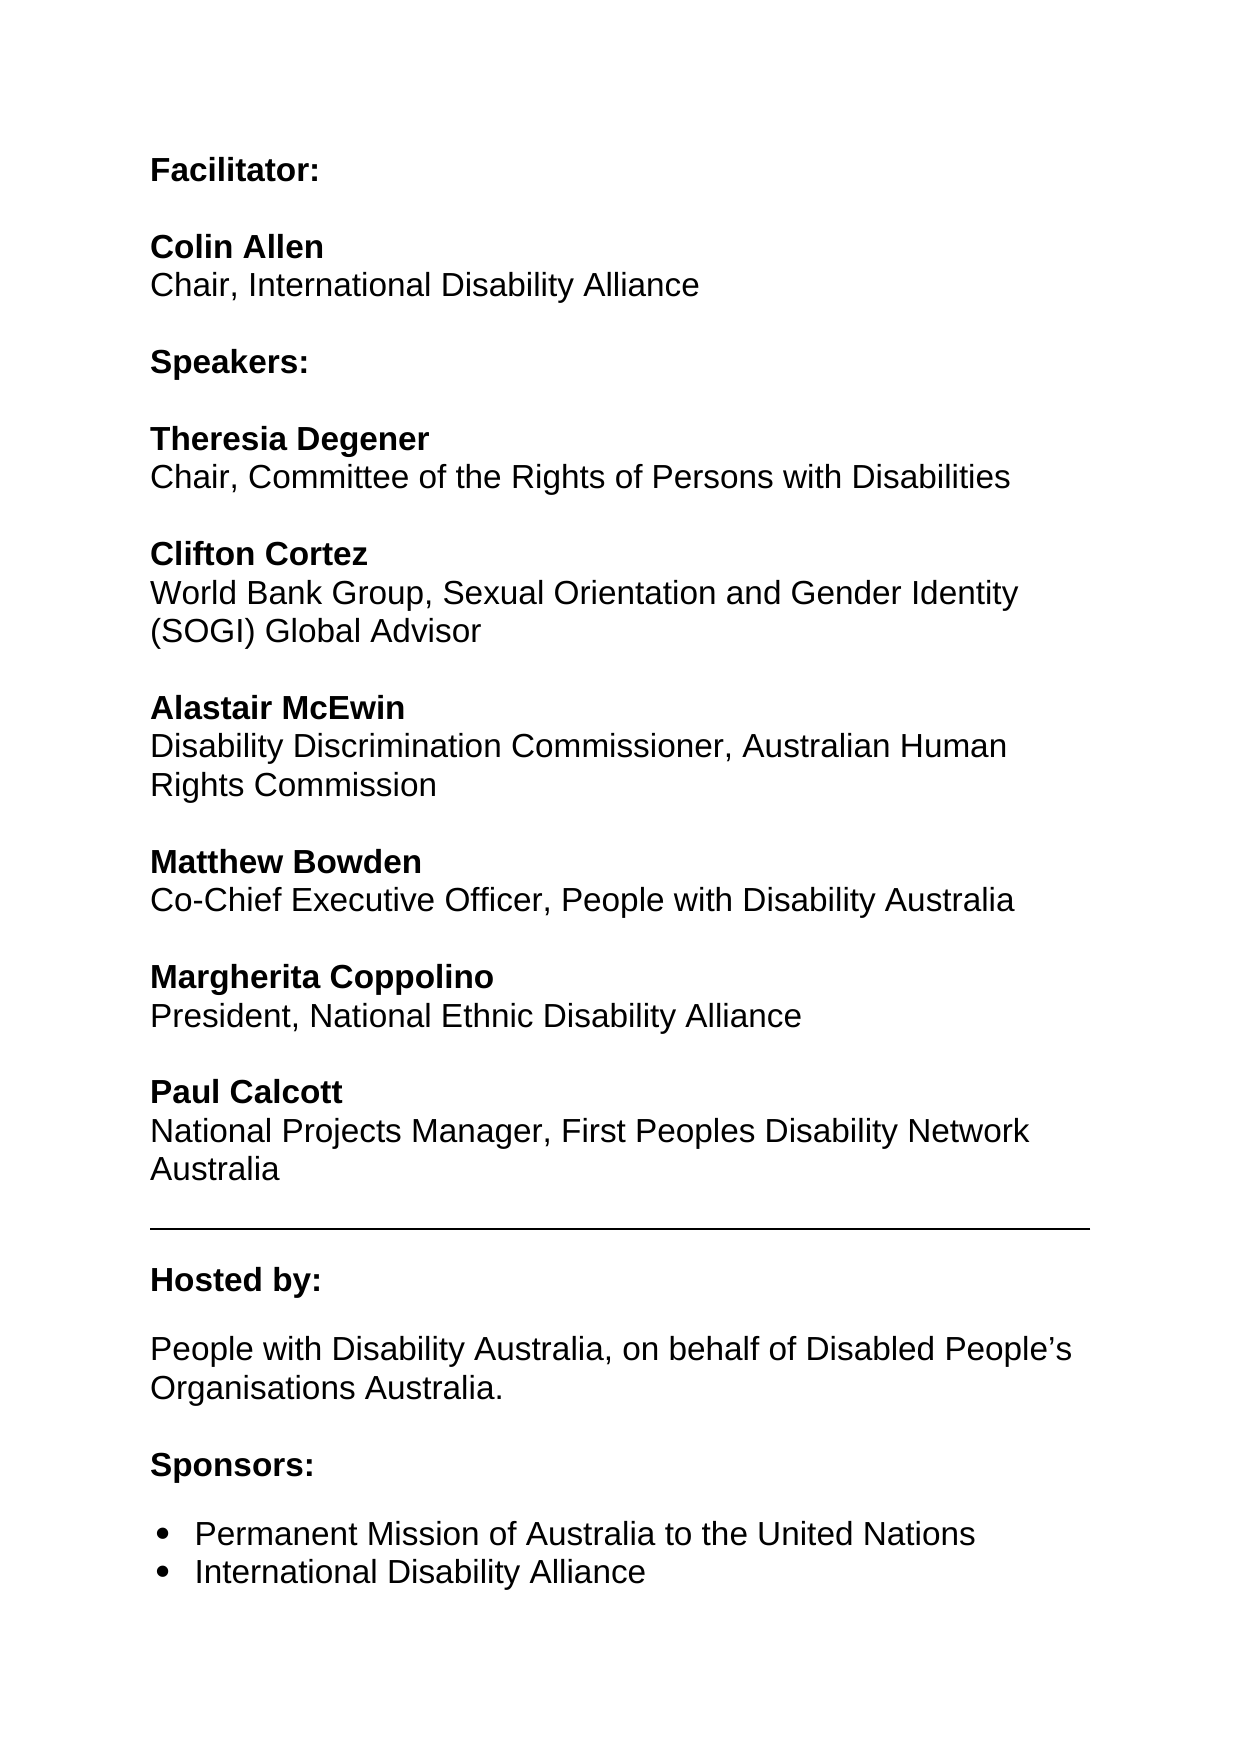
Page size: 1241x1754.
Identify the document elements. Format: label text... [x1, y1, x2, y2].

text Matthew Bowden [150, 842, 1090, 880]
list International Disability Alliance [157, 1552, 1090, 1591]
text President, National Ethnic Disability Alliance [150, 996, 1090, 1034]
text Alastair McEwin [150, 688, 1090, 727]
text National Projects Manager, First Peoples Disability Network Australia [150, 1111, 1090, 1188]
text Chair, International Disability Alliance [150, 265, 1090, 304]
text Co-Chief Executive Officer, People with Disability Australia [150, 880, 1090, 919]
text Paul Calcott [150, 1072, 1090, 1111]
subtitle Sponsors: [150, 1445, 1090, 1483]
text Clifton Cortez [150, 534, 1090, 573]
text Chair, Committee of the Rights of Persons with Disabilities [150, 457, 1090, 496]
subtitle Hosted by: [150, 1260, 1090, 1299]
text Speakers: [150, 342, 1090, 381]
text Colin Allen [150, 227, 1090, 265]
text World Bank Group, Sexual Orientation and Gender Identity (SOGI) Global Advisor [150, 573, 1090, 650]
text Theresia Degener [150, 419, 1090, 457]
text Disability Discrimination Commissioner, Australian Human Rights Commission [150, 727, 1090, 803]
list Permanent Mission of Australia to the United Nations [157, 1514, 1090, 1552]
text Margherita Coppolino [150, 957, 1090, 996]
subtitle Facilitator: [150, 150, 1090, 188]
text People with Disability Australia, on behalf of Disabled People’s Organisations Australia. [150, 1329, 1090, 1406]
